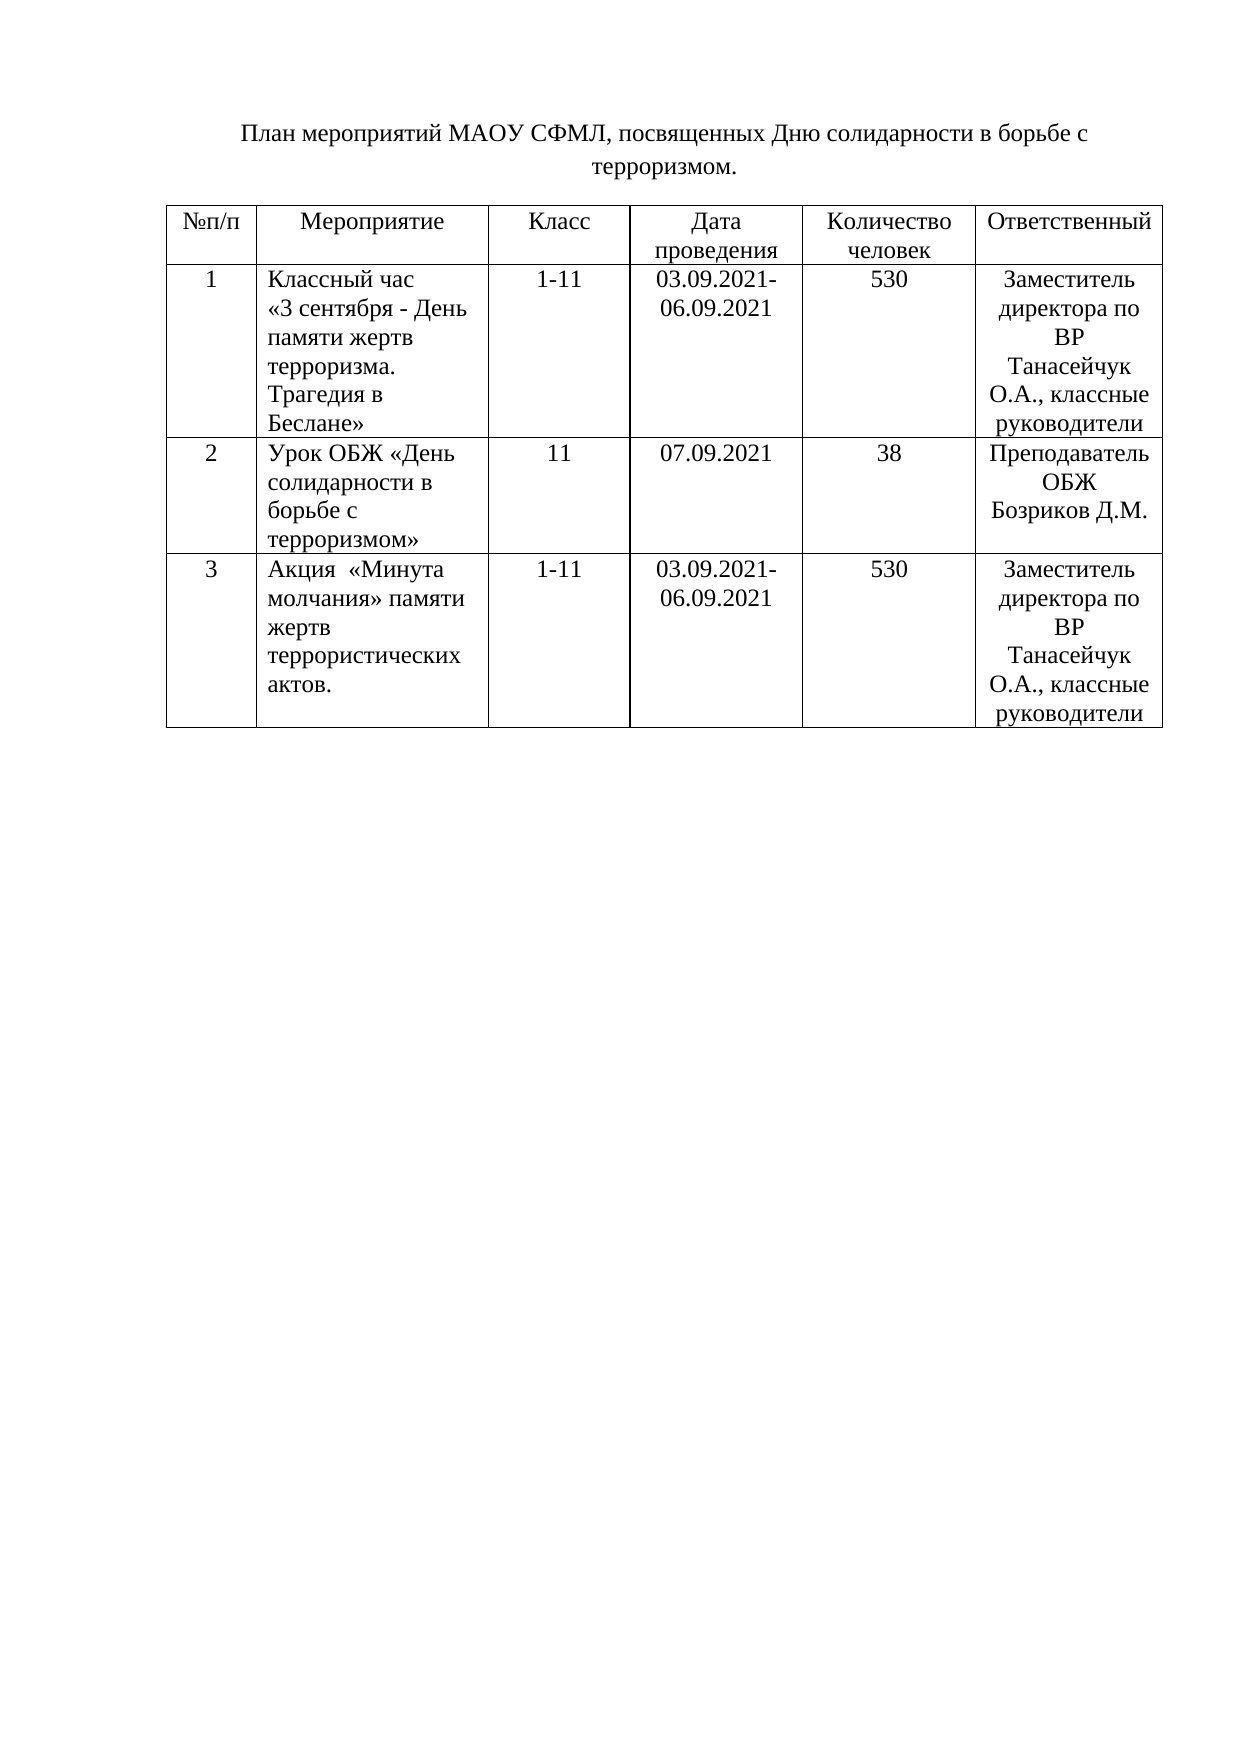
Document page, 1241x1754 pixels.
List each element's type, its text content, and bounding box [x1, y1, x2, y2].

table_header Количество человек [803, 206, 975, 263]
table_cell Урок ОБЖ «День солидарности в борьбе с терроризмом» [257, 438, 488, 553]
table_cell 11 [489, 438, 629, 553]
table_cell Классный час «3 сентября - День памяти жертв терроризма. Трагедия в Беслане» [257, 265, 488, 437]
table_cell 3 [167, 554, 256, 727]
table_header №п/п [167, 206, 256, 263]
table_cell 1-11 [489, 265, 629, 437]
table_cell Заместитель директора по ВР Танасейчук О.А., классные руководители [976, 554, 1162, 727]
text План мероприятий МАОУ СФМЛ, посвященных Дню солидарности в борьбе с терроризмом. [177, 118, 1152, 180]
table_header Дата проведения [631, 206, 802, 263]
table_cell 1 [167, 265, 256, 437]
table_cell 2 [167, 438, 256, 553]
table_cell 07.09.2021 [631, 438, 802, 553]
table_cell 530 [803, 554, 975, 727]
table_header Мероприятие [257, 206, 488, 263]
table_cell Преподаватель ОБЖ Бозриков Д.М. [976, 438, 1162, 553]
table_header Класс [489, 206, 629, 263]
table_cell 1-11 [489, 554, 629, 727]
table_cell 03.09.2021- 06.09.2021 [631, 265, 802, 437]
table_cell Акция «Минута молчания» памяти жертв террористических актов. [257, 554, 488, 727]
table_cell Заместитель директора по ВР Танасейчук О.А., классные руководители [976, 265, 1162, 437]
table_header Ответственный [976, 206, 1162, 263]
table_cell 38 [803, 438, 975, 553]
table_cell 03.09.2021- 06.09.2021 [631, 554, 802, 727]
table_cell 530 [803, 265, 975, 437]
